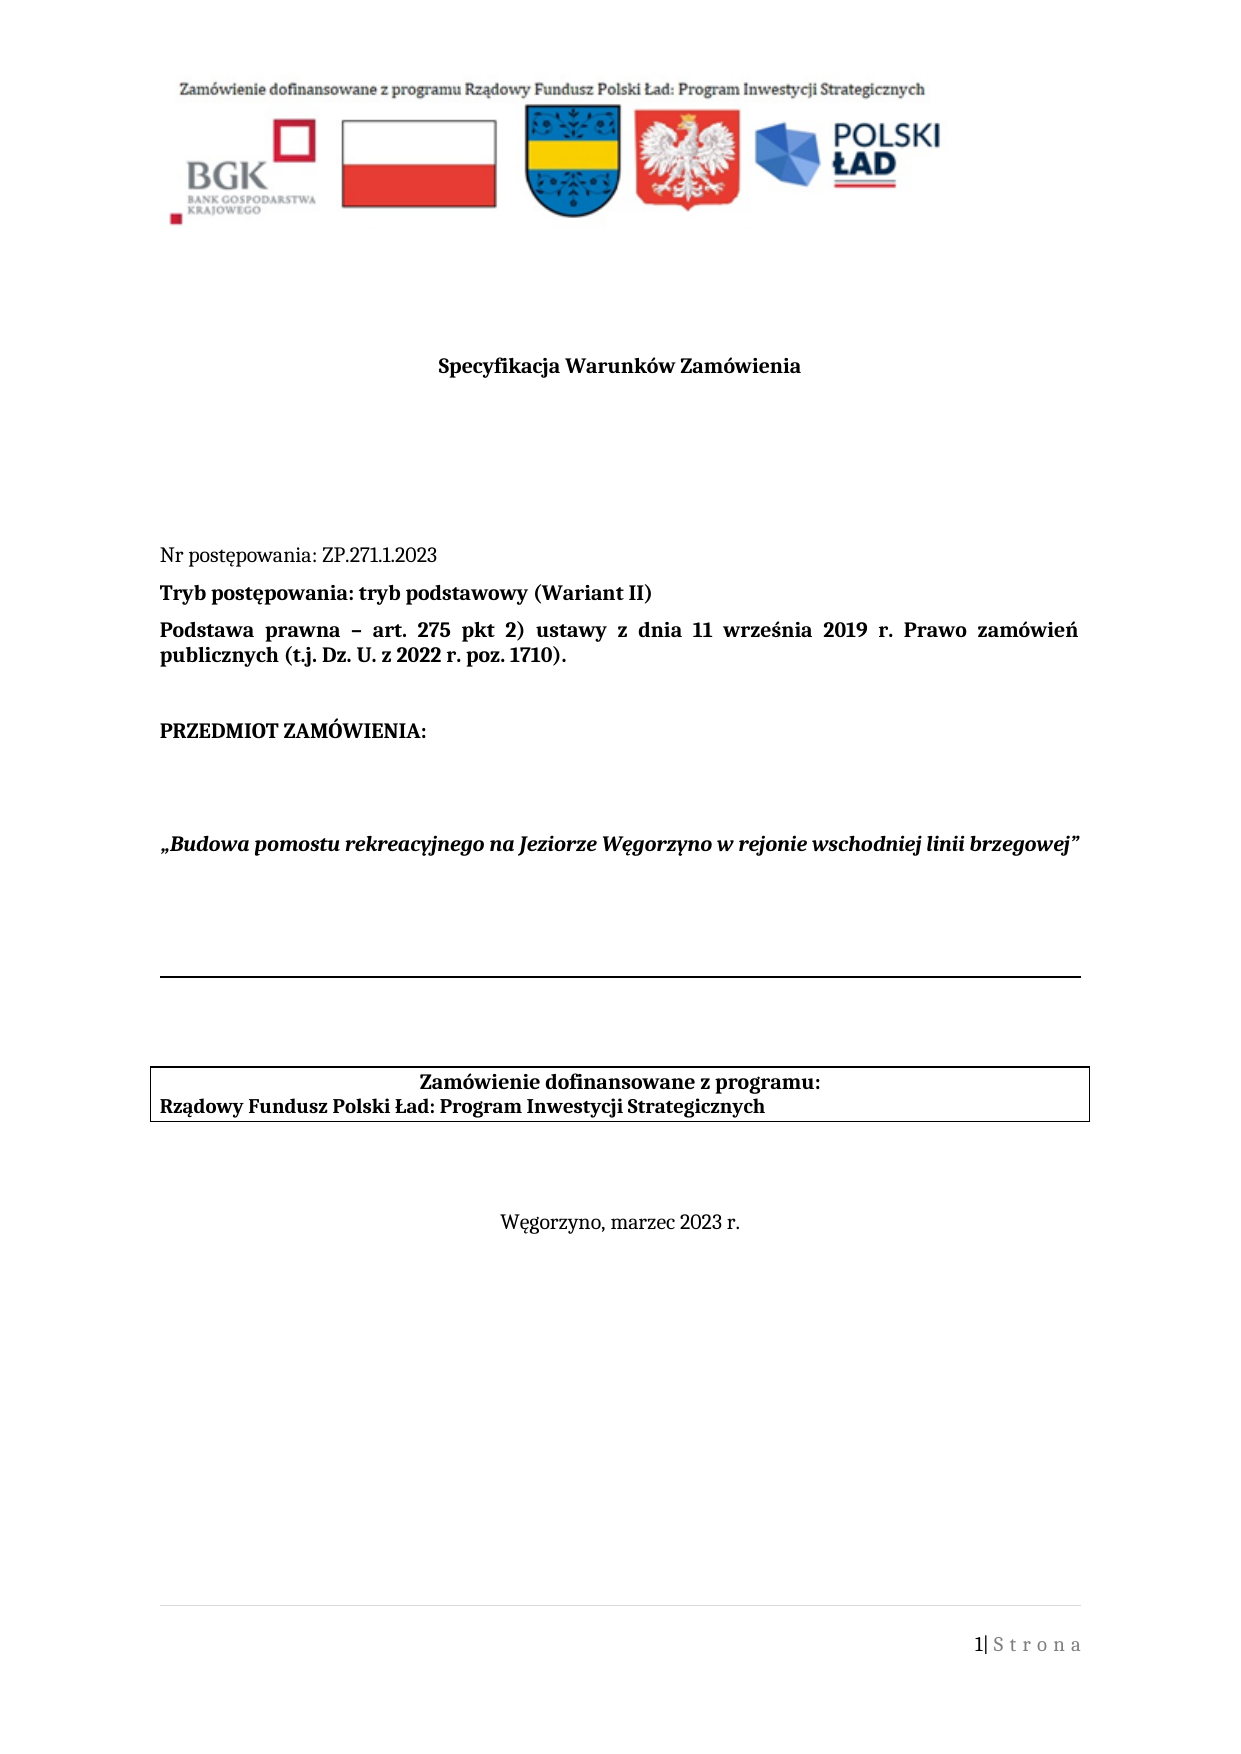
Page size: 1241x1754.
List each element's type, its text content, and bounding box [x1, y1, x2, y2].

text PRZEDMIOT ZAMÓWIENIA: [159, 719, 1081, 744]
text „Budowa pomostu rekreacyjnego na Jeziorze Węgorzyno w rejonie wschodniej linii brzegowej” [159, 832, 1081, 857]
text Nr postępowania: ZP.271.1.2023 [159, 543, 1081, 568]
text Tryb postępowania: tryb podstawowy (Wariant II) [159, 580, 1081, 606]
text Węgorzyno, marzec 2023 r. [159, 1210, 1081, 1235]
text Podstawa prawna – art. 275 pkt 2) ustawy z dnia 11 września 2019 r. Prawo zamówień publicznych (t.j. Dz. U. z 2022 r. poz. 1710). [159, 618, 1081, 668]
picture [159, 73, 962, 229]
text Zamówienie dofinansowane z programu: [151, 1068, 1089, 1092]
text Specyfikacja Warunków Zamówienia [159, 354, 1081, 379]
text Rządowy Fundusz Polski Ład: Program Inwestycji Strategicznych [151, 1092, 1089, 1121]
